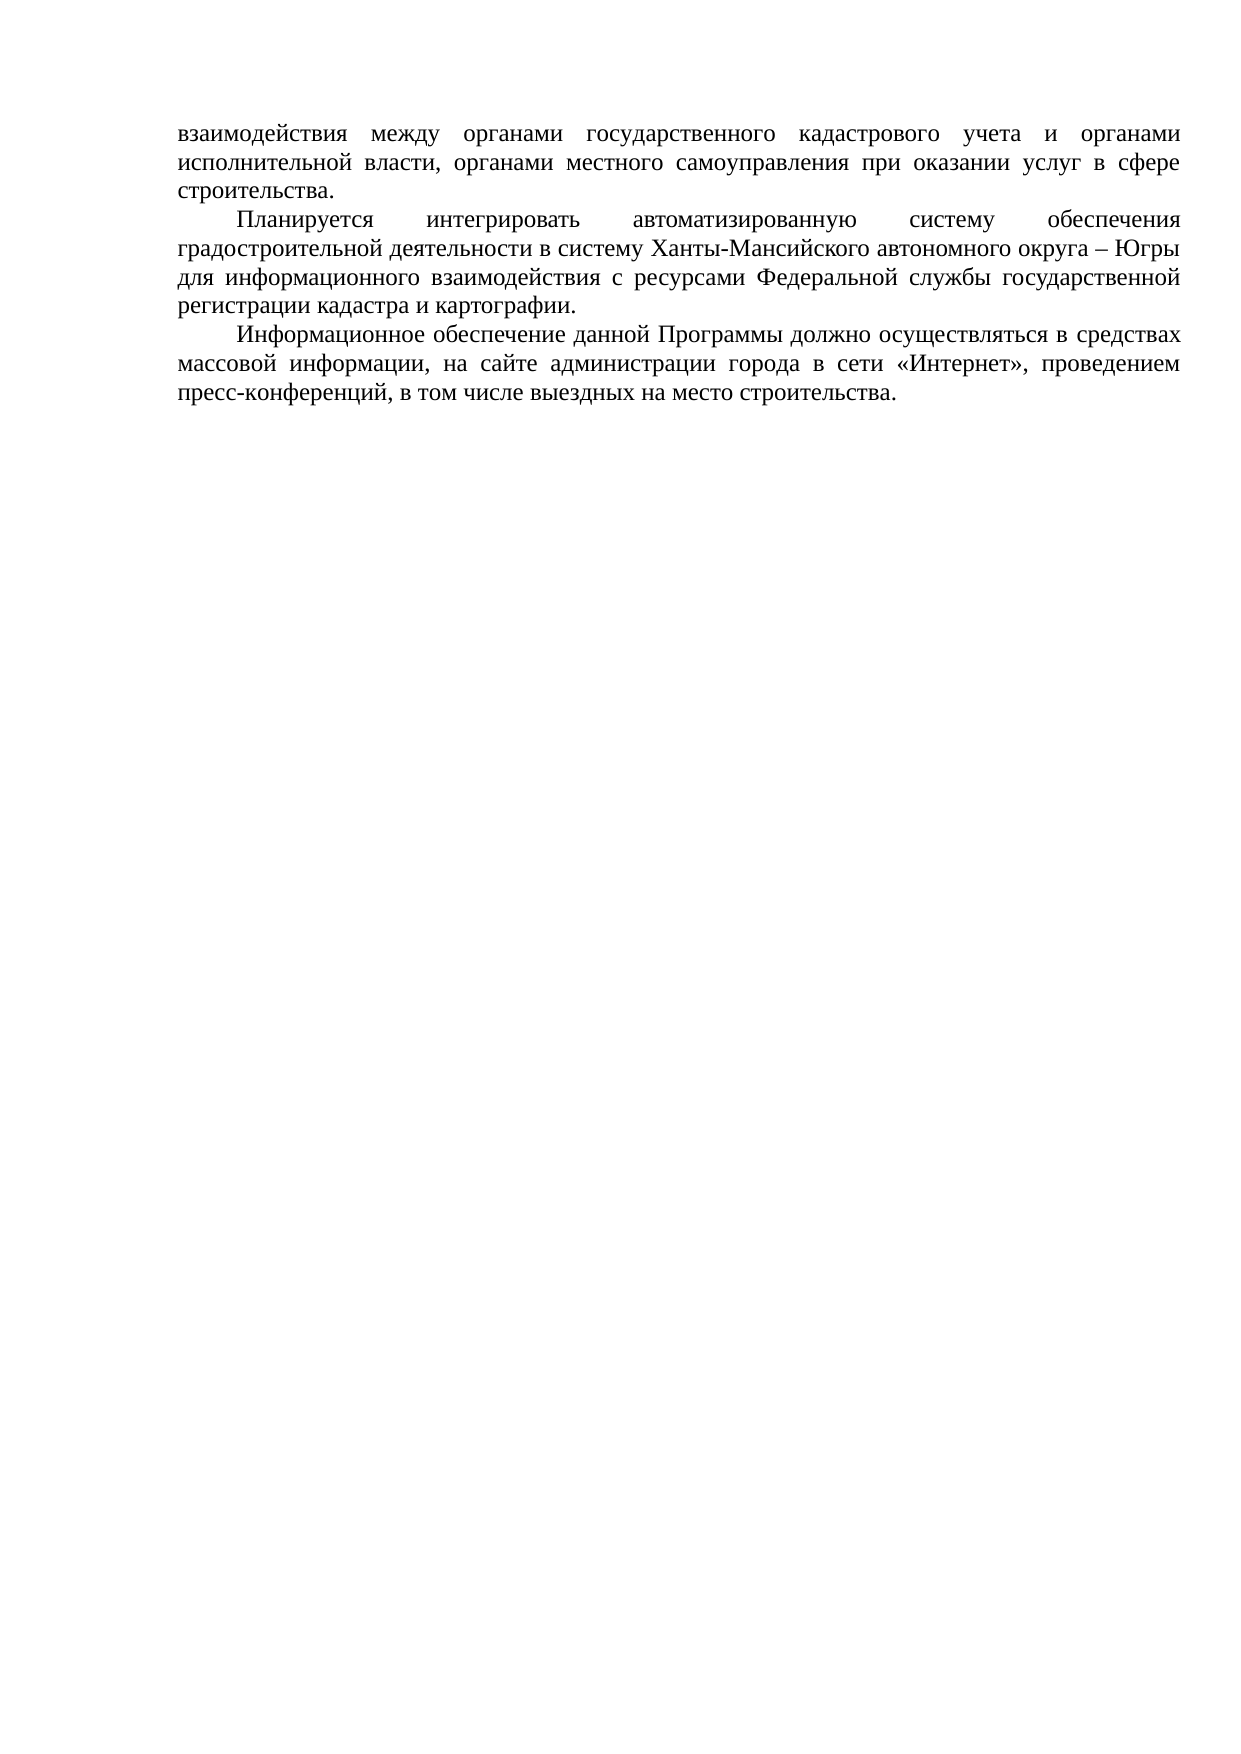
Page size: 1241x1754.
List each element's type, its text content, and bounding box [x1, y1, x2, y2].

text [177, 118, 1181, 204]
text Планируется интегрировать автоматизированную систему обеспечения градостроительной деятельности в систему Ханты-Мансийского автономного округа – Югры для информационного взаимодействия с ресурсами Федеральной службы государственной регистрации кадастра и картографии. [177, 204, 1181, 319]
text Информационное обеспечение данной Программы должно осуществляться в средствах массовой информации, на сайте администрации города в сети «Интернет», проведением пресс-конференций, в том числе выездных на место строительства. [177, 319, 1181, 406]
